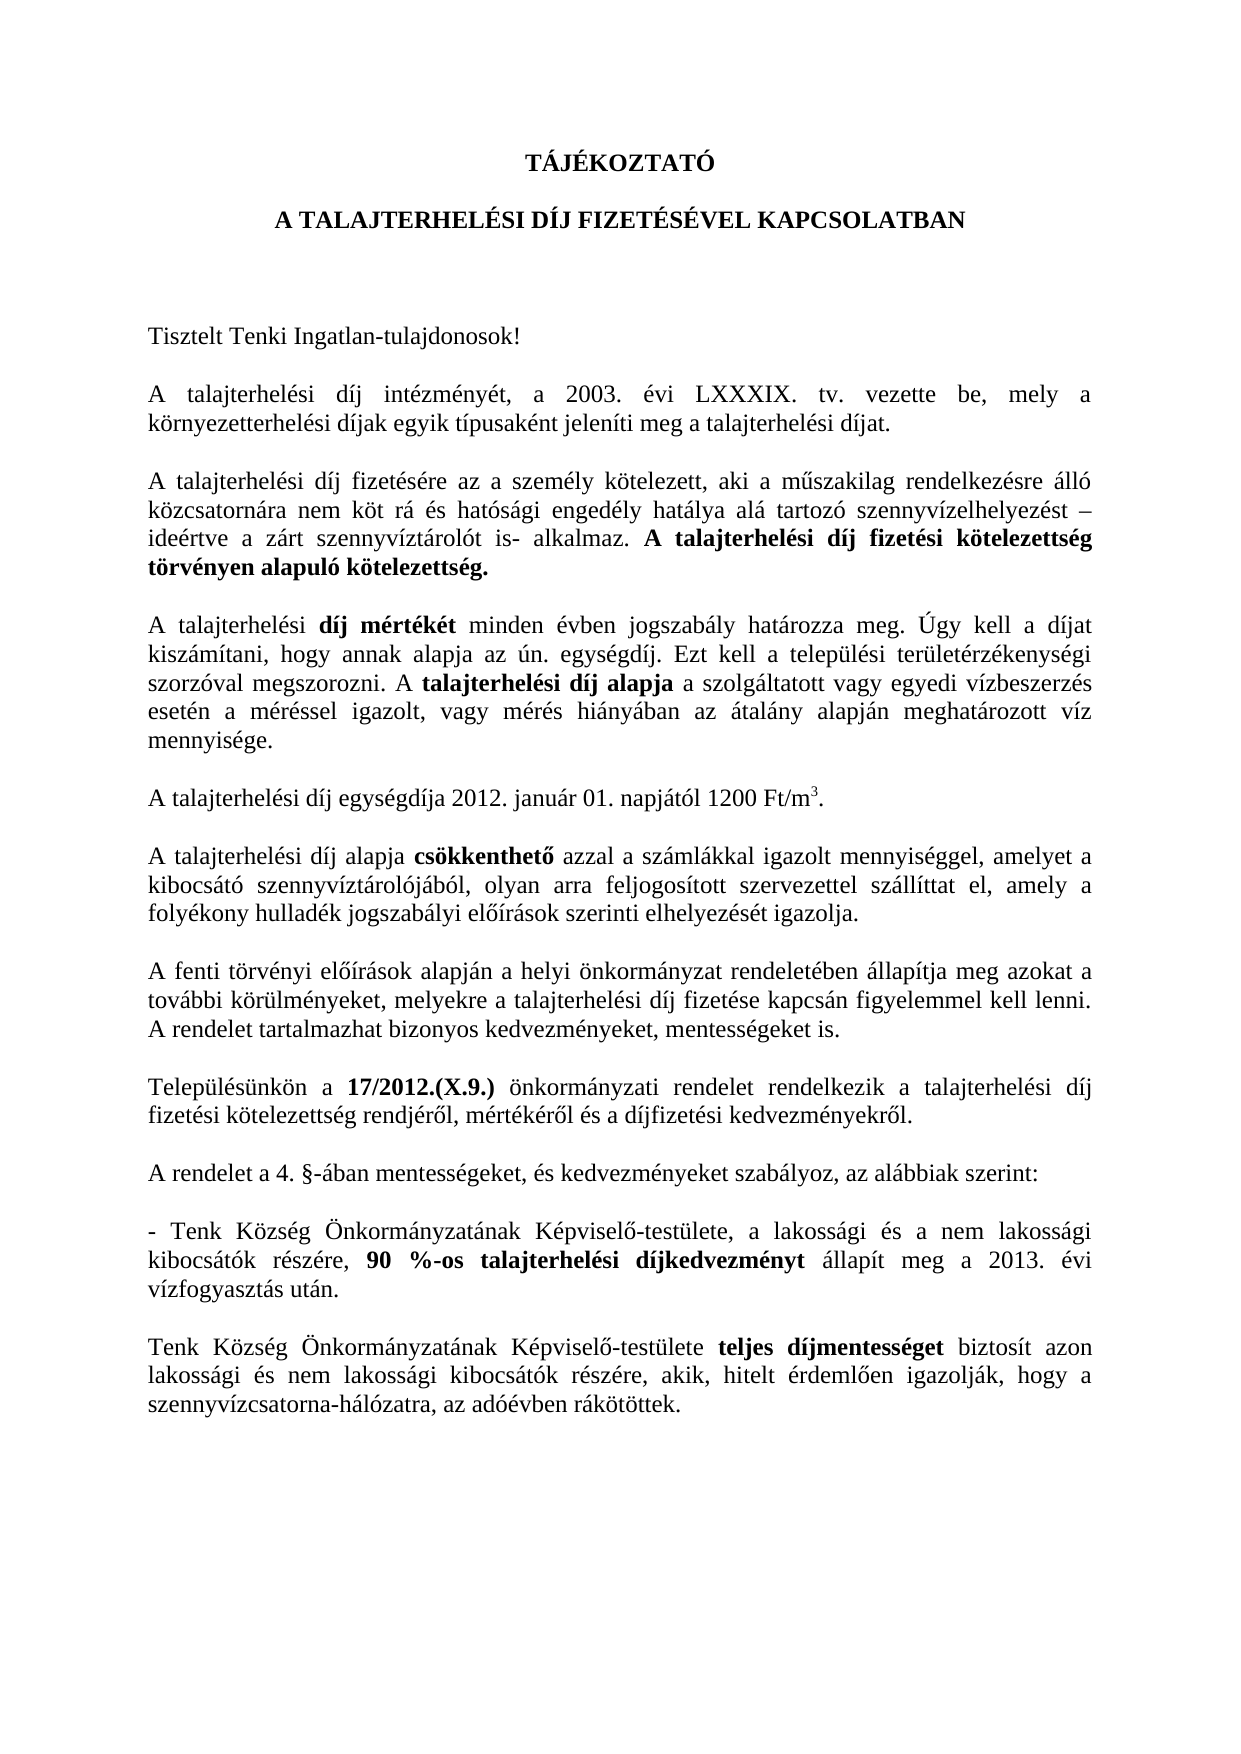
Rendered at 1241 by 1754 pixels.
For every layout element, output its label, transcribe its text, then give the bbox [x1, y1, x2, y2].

text - Tenk Község Önkormányzatának Képviselő-testülete, a lakossági és a nem lakossági kibocsátók részére, 90 %-os talajterhelési díjkedvezményt állapít meg a 2013. évi vízfogyasztás után. [148, 1216, 1093, 1303]
text A TALAJTERHELÉSI DÍJ FIZETÉSÉVEL KAPCSOLATBAN [148, 206, 1093, 234]
text Településünkön a 17/2012.(X.9.) önkormányzati rendelet rendelkezik a talajterhelési díj fizetési kötelezettség rendjéről, mértékéről és a díjfizetési kedvezményekről. [148, 1072, 1093, 1129]
text Tenk Község Önkormányzatának Képviselő-testülete teljes díjmentességet biztosít azon lakossági és nem lakossági kibocsátók részére, akik, hitelt érdemlően igazolják, hogy a szennyvízcsatorna-hálózatra, az adóévben rákötöttek. [148, 1332, 1093, 1418]
text A talajterhelési díj intézményét, a 2003. évi LXXXIX. tv. vezette be, mely a környezetterhelési díjak egyik típusaként jeleníti meg a talajterhelési díjat. [148, 379, 1093, 437]
text A fenti törvényi előírások alapján a helyi önkormányzat rendeletében állapítja meg azokat a további körülményeket, melyekre a talajterhelési díj fizetése kapcsán figyelemmel kell lenni. A rendelet tartalmazhat bizonyos kedvezményeket, mentességeket is. [148, 956, 1093, 1043]
text A talajterhelési díj mértékét minden évben jogszabály határozza meg. Úgy kell a díjat kiszámítani, hogy annak alapja az ún. egységdíj. Ezt kell a települési területérzékenységi szorzóval megszorozni. A talajterhelési díj alapja a szolgáltatott vagy egyedi vízbeszerzés esetén a méréssel igazolt, vagy mérés hiányában az átalány alapján meghatározott víz mennyisége. [148, 610, 1093, 754]
text A talajterhelési díj alapja csökkenthető azzal a számlákkal igazolt mennyiséggel, amelyet a kibocsátó szennyvíztárolójából, olyan arra feljogosított szervezettel szállíttat el, amely a folyékony hulladék jogszabályi előírások szerinti elhelyezését igazolja. [148, 841, 1093, 927]
text A rendelet a 4. §-ában mentességeket, és kedvezményeket szabályoz, az alábbiak szerint: [148, 1158, 1093, 1187]
text TÁJÉKOZTATÓ [148, 148, 1093, 176]
text A talajterhelési díj egységdíja 2012. január 01. napjától 1200 Ft/m3. [148, 783, 1093, 812]
text Tisztelt Tenki Ingatlan-tulajdonosok! [148, 321, 1093, 350]
text A talajterhelési díj fizetésére az a személy kötelezett, aki a műszakilag rendelkezésre álló közcsatornára nem köt rá és hatósági engedély hatálya alá tartozó szennyvízelhelyezést –ideértve a zárt szennyvíztárolót is- alkalmaz. A talajterhelési díj fizetési kötelezettség törvényen alapuló kötelezettség. [148, 466, 1093, 581]
